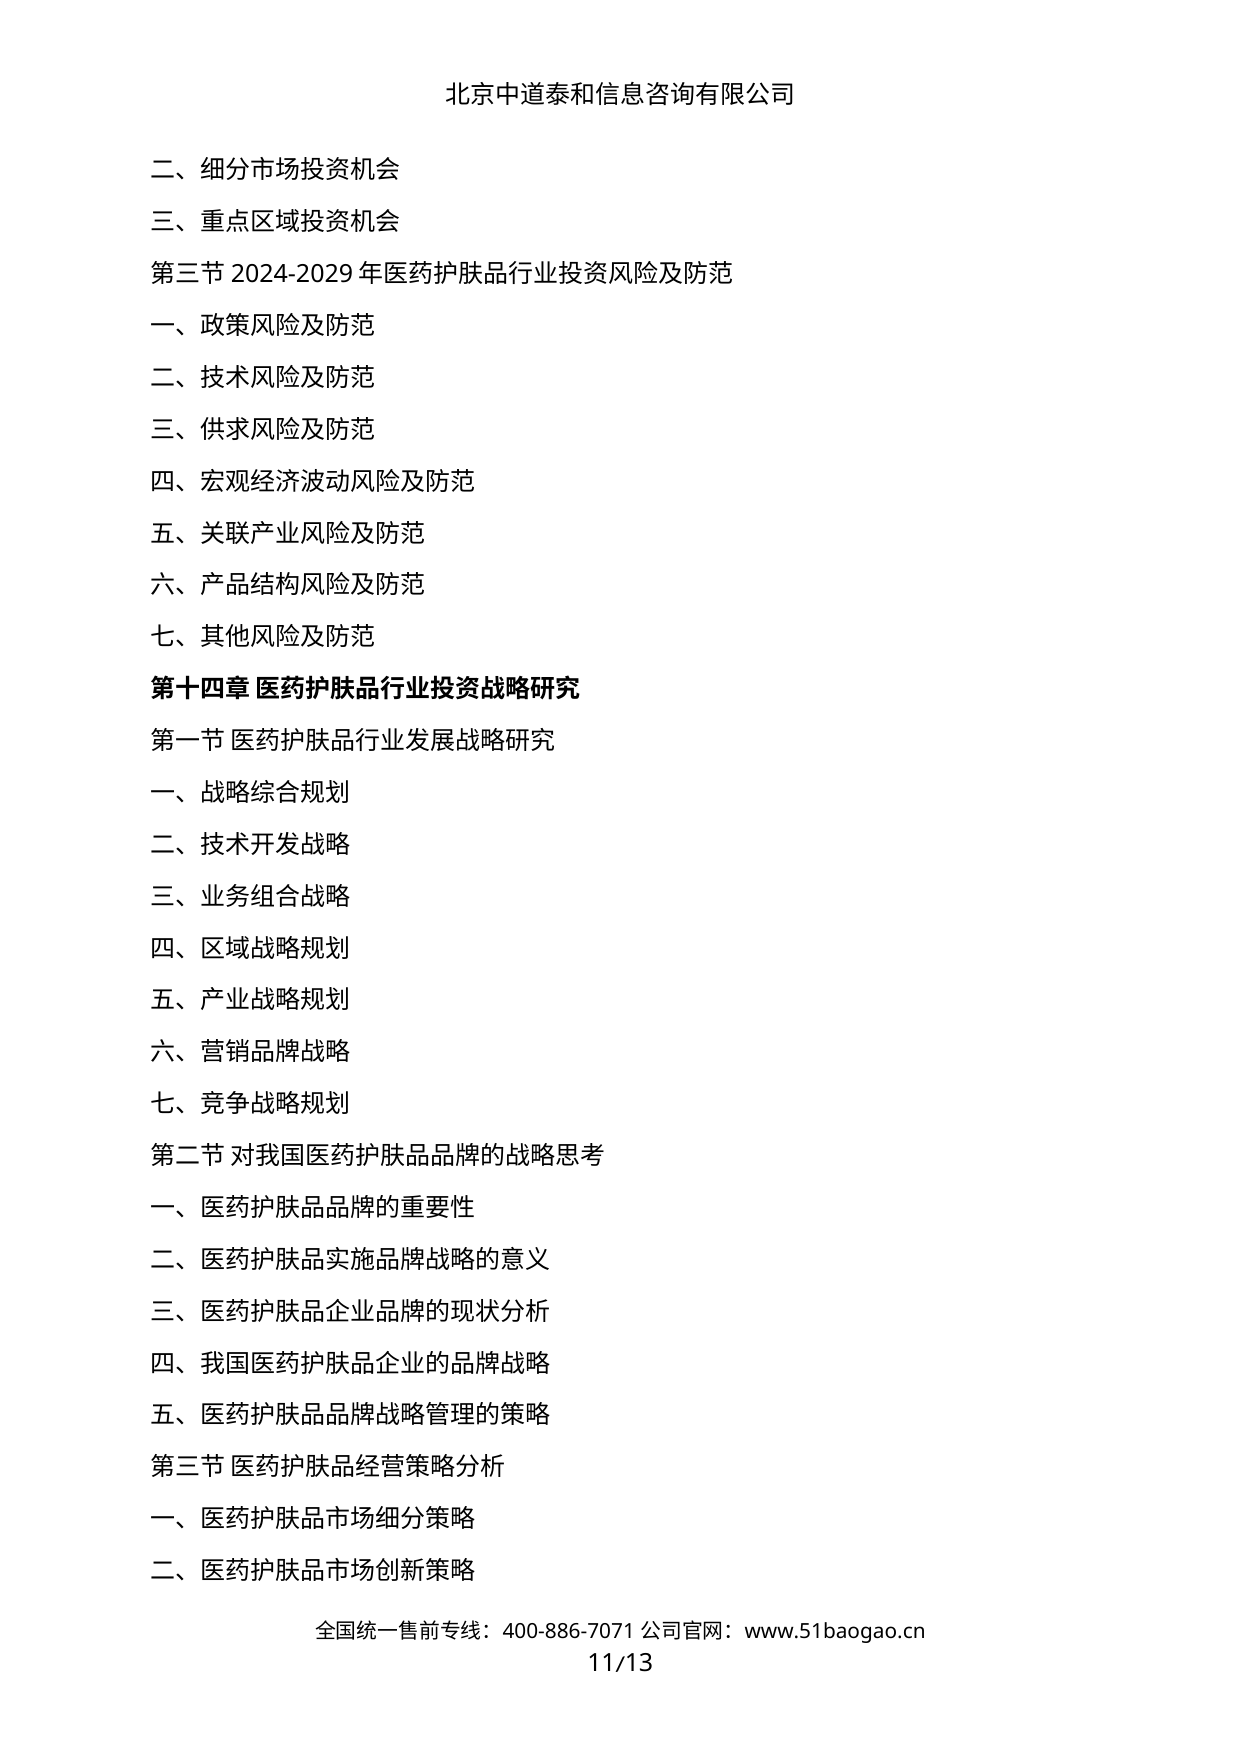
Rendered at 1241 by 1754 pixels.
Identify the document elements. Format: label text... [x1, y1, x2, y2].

text 一、医药护肤品品牌的重要性 [150, 1187, 1090, 1224]
text 第二节 对我国医药护肤品品牌的战略思考 [150, 1136, 1090, 1172]
text 六、产品结构风险及防范 [150, 565, 1090, 601]
text 三、业务组合战略 [150, 876, 1090, 912]
text 二、技术开发战略 [150, 824, 1090, 861]
text 四、区域战略规划 [150, 928, 1090, 964]
text 一、医药护肤品市场细分策略 [150, 1499, 1090, 1535]
text 四、我国医药护肤品企业的品牌战略 [150, 1343, 1090, 1379]
text 一、政策风险及防范 [150, 306, 1090, 342]
text 五、医药护肤品品牌战略管理的策略 [150, 1395, 1090, 1431]
text 第一节 医药护肤品行业发展战略研究 [150, 721, 1090, 757]
text 六、营销品牌战略 [150, 1032, 1090, 1068]
text 二、医药护肤品实施品牌战略的意义 [150, 1239, 1090, 1276]
text 三、供求风险及防范 [150, 409, 1090, 446]
text 一、战略综合规划 [150, 772, 1090, 809]
text 第三节 医药护肤品经营策略分析 [150, 1447, 1090, 1483]
text 二、技术风险及防范 [150, 357, 1090, 394]
text 五、关联产业风险及防范 [150, 513, 1090, 549]
text 三、重点区域投资机会 [150, 202, 1090, 238]
text 五、产业战略规划 [150, 980, 1090, 1016]
text 四、宏观经济波动风险及防范 [150, 461, 1090, 497]
text 第十四章 医药护肤品行业投资战略研究 [150, 669, 1090, 705]
text 二、细分市场投资机会 [150, 150, 1090, 186]
text 第三节 2024-2029年医药护肤品行业投资风险及防范 [150, 254, 1090, 290]
text 七、其他风险及防范 [150, 617, 1090, 653]
text 三、医药护肤品企业品牌的现状分析 [150, 1291, 1090, 1327]
text 二、医药护肤品市场创新策略 [150, 1551, 1090, 1587]
text 七、竞争战略规划 [150, 1084, 1090, 1120]
